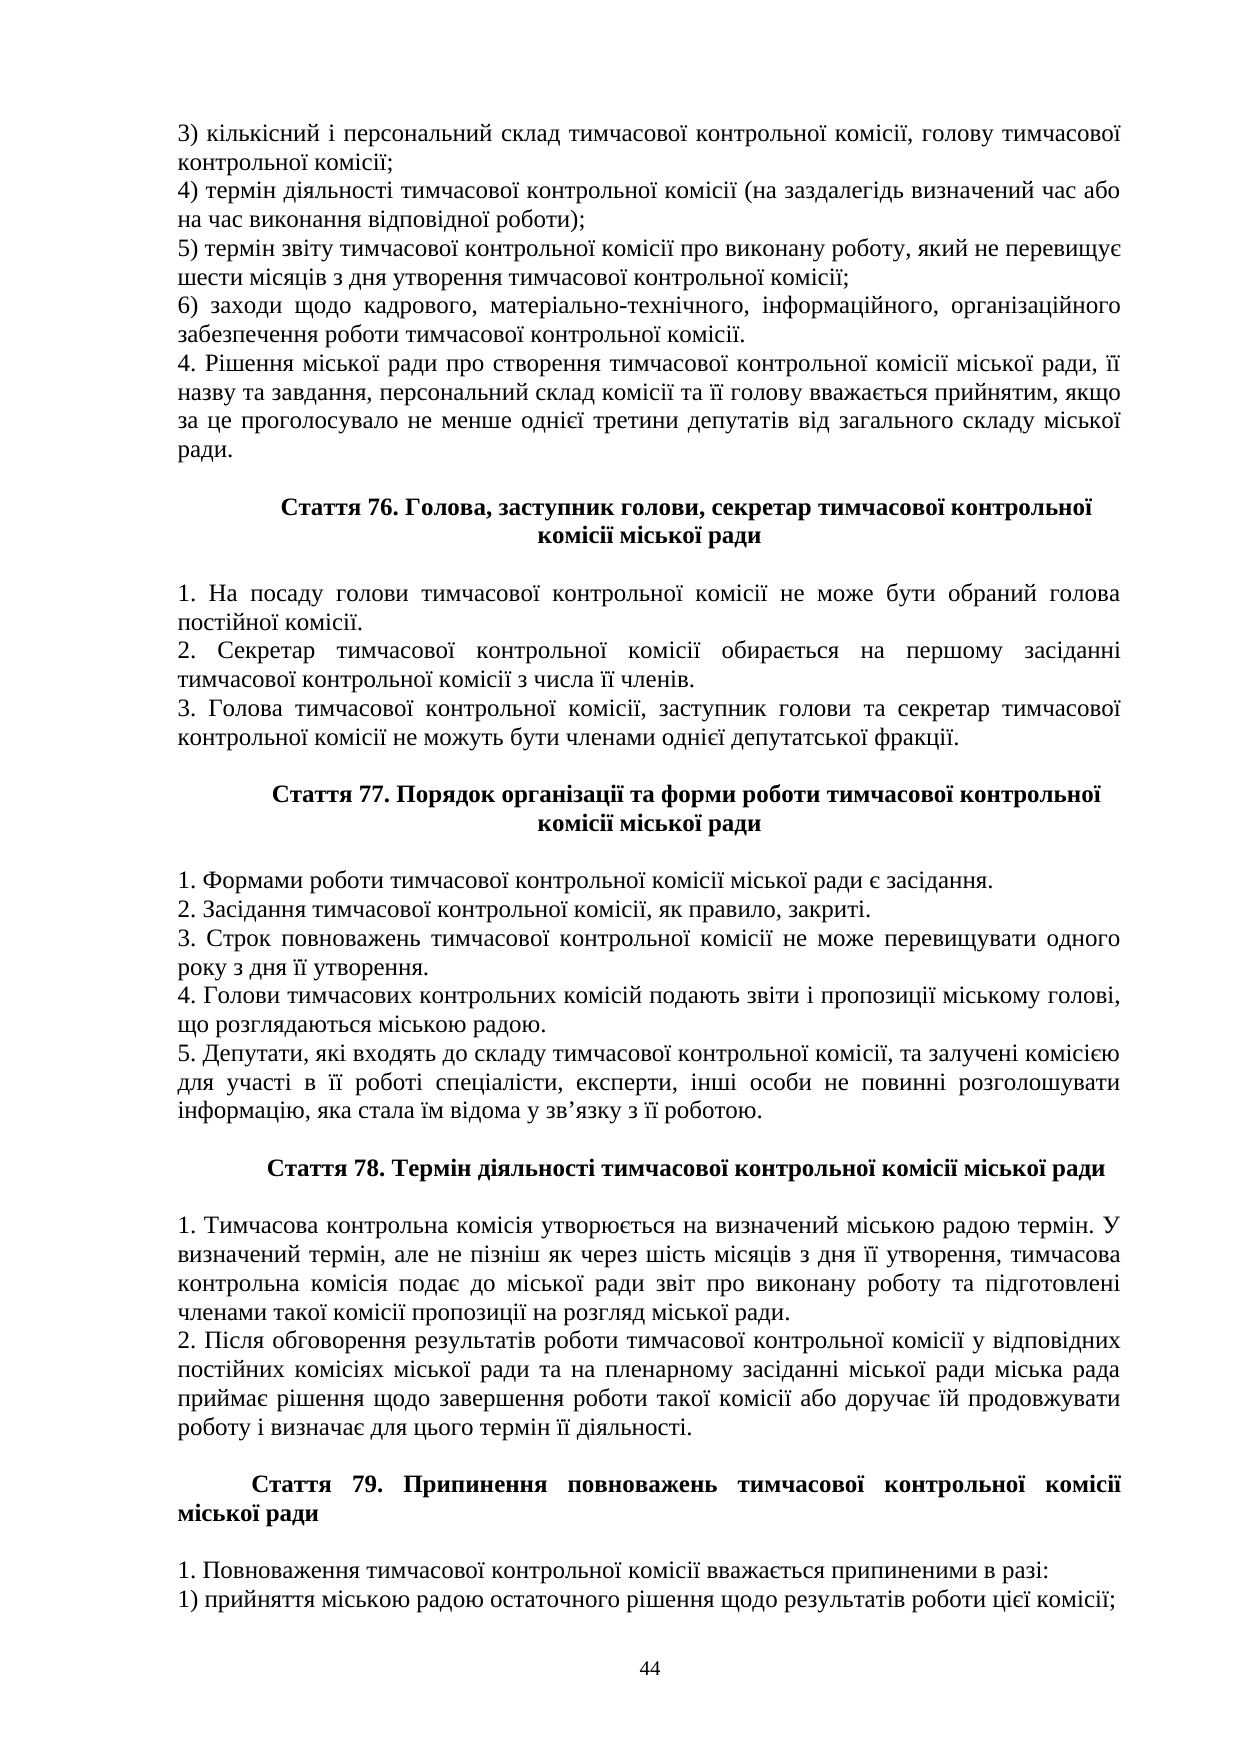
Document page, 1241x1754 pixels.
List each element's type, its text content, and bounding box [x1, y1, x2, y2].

text 1. Повноваження тимчасової контрольної комісії вважається припиненими в разі: [177, 1556, 1122, 1584]
text 4) термін діяльності тимчасової контрольної комісії (на заздалегідь визначений час або на час виконання відповідної роботи); [177, 176, 1122, 233]
text 1. Тимчасова контрольна комісія утворюється на визначений міською радою термін. У визначений термін, але не пізніш як через шість місяців з дня її утворення, тимчасова контрольна комісія подає до міської ради звіт про виконану роботу та підготовлені членами такої комісії пропозиції на розгляд міської ради. [177, 1211, 1122, 1326]
text 3. Голова тимчасової контрольної комісії, заступник голови та секретар тимчасової контрольної комісії не можуть бути членами однієї депутатської фракції. [177, 693, 1122, 751]
text 5) термін звіту тимчасової контрольної комісії про виконану роботу, який не перевищує шести місяців з дня утворення тимчасової контрольної комісії; [177, 233, 1122, 291]
text 1. На посаду голови тимчасової контрольної комісії не може бути обраний голова постійної комісії. [177, 578, 1122, 636]
text 2. Секретар тимчасової контрольної комісії обирається на першому засіданні тимчасової контрольної комісії з числа її членів. [177, 636, 1122, 693]
text 4. Рішення міської ради про створення тимчасової контрольної комісії міської ради, її назву та завдання, персональний склад комісії та її голову вважається прийнятим, якщо за це проголосувало не менше однієї третини депутатів від загального складу міської ради. [177, 348, 1122, 463]
text 4. Голови тимчасових контрольних комісій подають звіти і пропозиції міському голові, що розглядаються міською радою. [177, 981, 1122, 1038]
text 2. Після обговорення результатів роботи тимчасової контрольної комісії у відповідних постійних комісіях міської ради та на пленарному засіданні міської ради міська рада приймає рішення щодо завершення роботи такої комісії або доручає їй продовжувати роботу і визначає для цього термін її діяльності. [177, 1326, 1122, 1441]
text 3. Строк повноважень тимчасової контрольної комісії не може перевищувати одного року з дня її утворення. [177, 923, 1122, 981]
text Стаття 79. Припинення повноважень тимчасової контрольної комісії міської ради [177, 1469, 1122, 1527]
text 3) кількісний і персональний склад тимчасової контрольної комісії, голову тимчасової контрольної комісії; [177, 118, 1122, 176]
text Стаття 76. Голова, заступник голови, секретар тимчасової контрольної комісії міської ради [177, 492, 1122, 549]
text 6) заходи щодо кадрового, матеріально-технічного, інформаційного, організаційного забезпечення роботи тимчасової контрольної комісії. [177, 291, 1122, 348]
text 5. Депутати, які входять до складу тимчасової контрольної комісії, та залучені комісією для участі в її роботі спеціалісти, експерти, інші особи не повинні розголошувати інформацію, яка стала їм відома у зв’язку з її роботою. [177, 1038, 1122, 1124]
text 1. Формами роботи тимчасової контрольної комісії міської ради є засідання. [177, 866, 1122, 894]
text 2. Засідання тимчасової контрольної комісії, як правило, закриті. [177, 894, 1122, 923]
text Стаття 77. Порядок організації та форми роботи тимчасової контрольної комісії міської ради [177, 779, 1122, 837]
text Стаття 78. Термін діяльності тимчасової контрольної комісії міської ради [177, 1153, 1122, 1182]
text 1) прийняття міською радою остаточного рішення щодо результатів роботи цієї комісії; [177, 1584, 1122, 1613]
